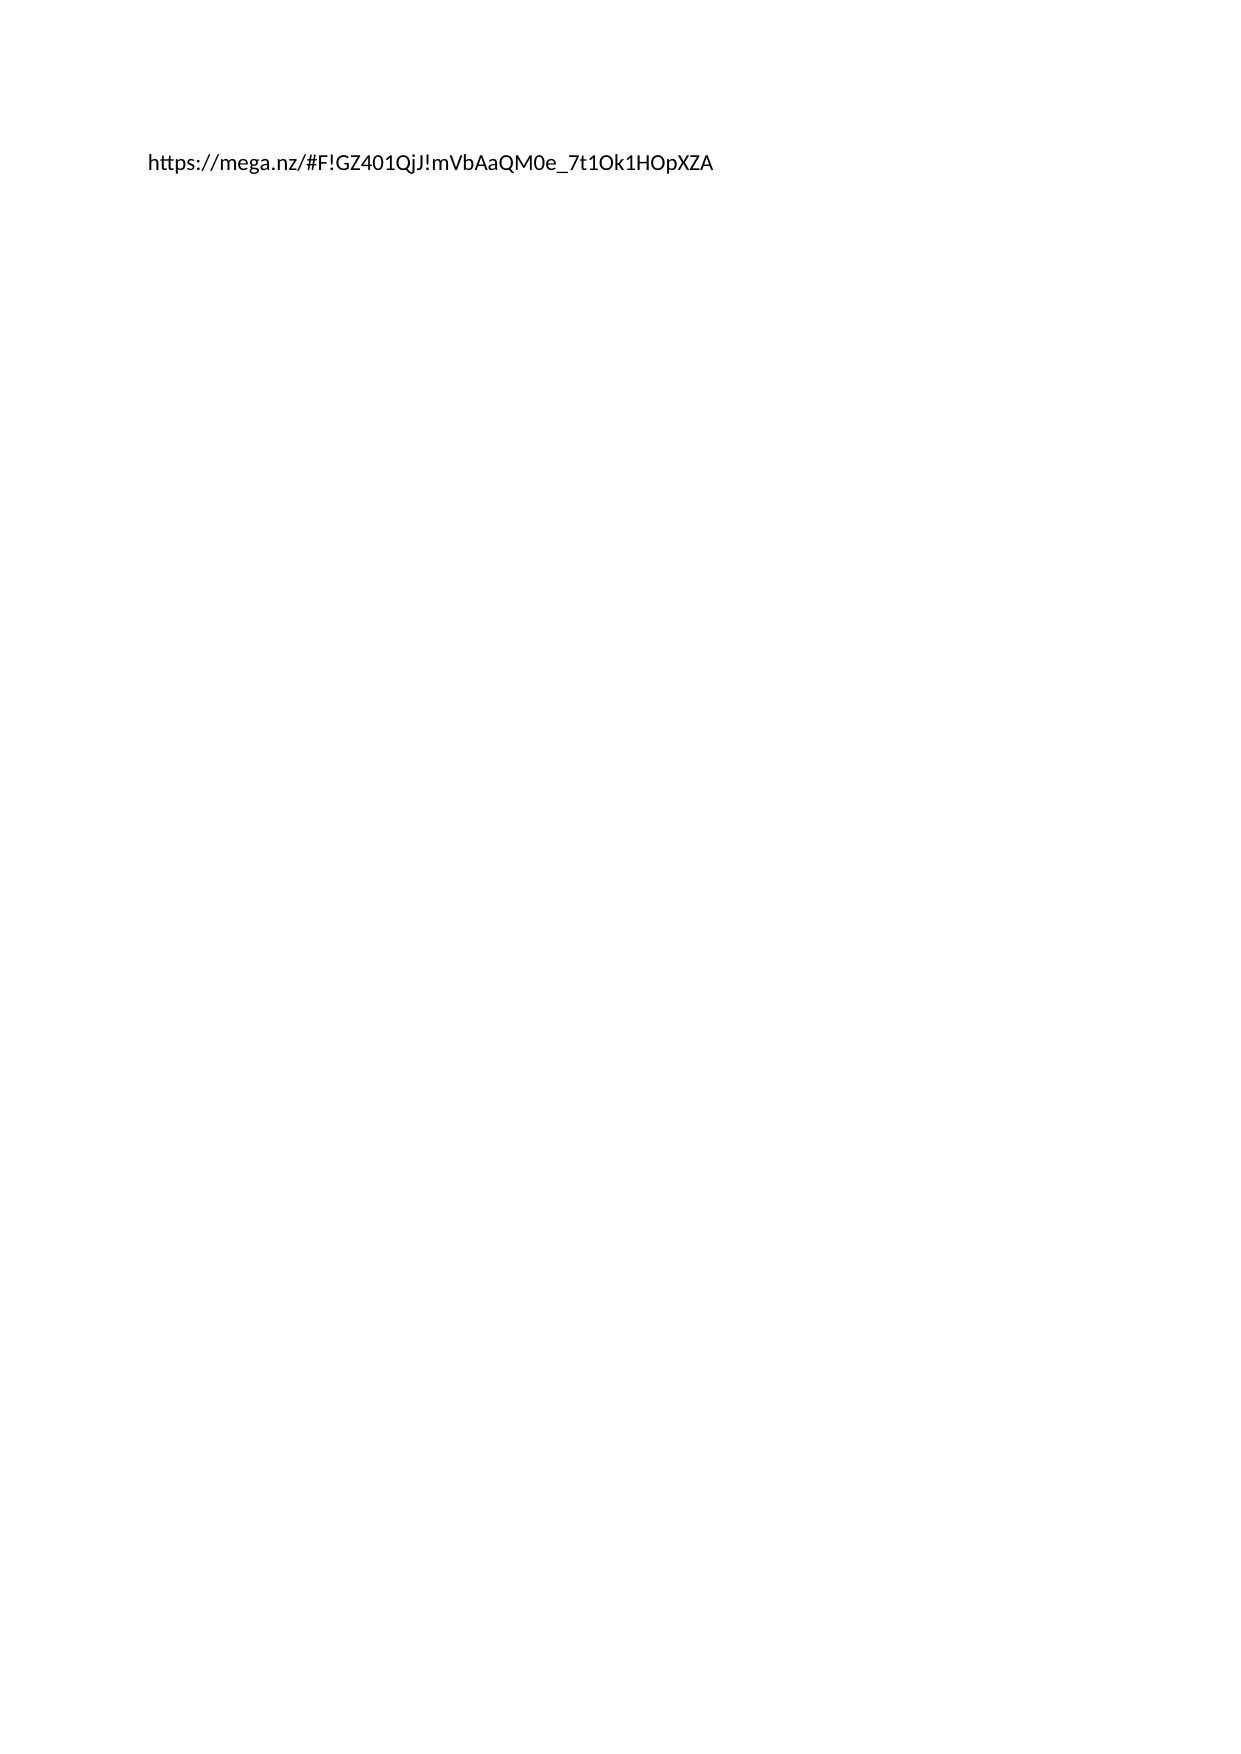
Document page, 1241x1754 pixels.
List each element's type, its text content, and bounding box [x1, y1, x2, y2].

text https://mega.nz/#F!GZ401QjJ!mVbAaQM0e_7t1Ok1HOpXZA [148, 148, 1093, 176]
